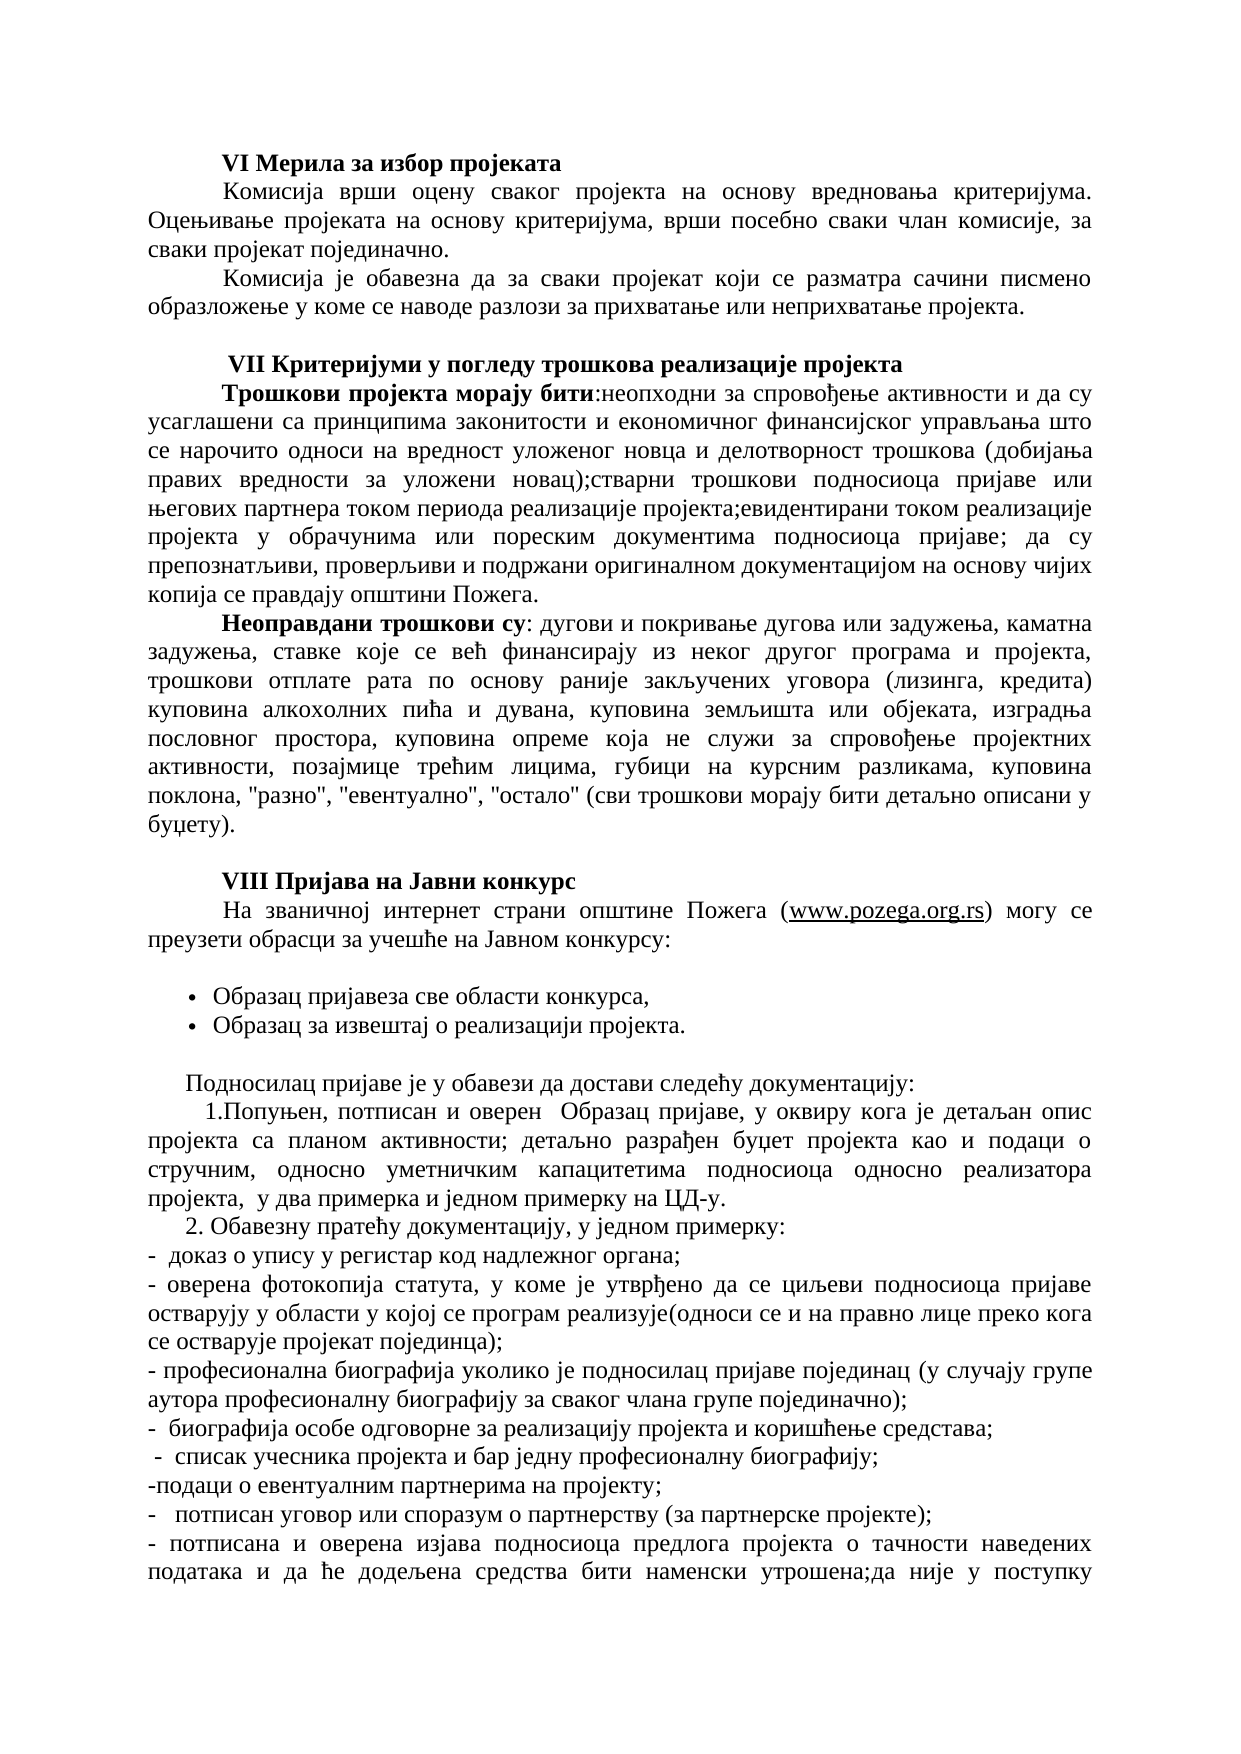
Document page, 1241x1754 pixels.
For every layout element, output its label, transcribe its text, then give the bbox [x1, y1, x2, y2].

text На званичној интернет страни општине Пожега (www.pozega.org.rs) могу се преузети обрасци за учешће на Јавном конкурсу: [148, 895, 1093, 953]
text - биографија особе одговорне за реализацију пројекта и коришћење средстава; [148, 1413, 1093, 1441]
text Комисија врши оцену сваког пројекта на основу вредновања критеријума. Оцењивање пројеката на основу критеријума, врши посебно сваки члан комисије, за сваки пројекат појединачно. [148, 176, 1093, 263]
text - професионална биографија уколико је подносилац пријаве појединац (у случају групе аутора професионалну биографију за сваког члана групе појединачно); [148, 1355, 1093, 1413]
text - оверена фотокопија статута, у коме је утврђено да се циљеви подносиоца пријаве остварују у области у којој се програм реализује(односи се и на правно лице преко кога се остварује пројекат појединца); [148, 1269, 1093, 1355]
text VII Критеријуми у погледу трошкова реализације пројекта [148, 349, 1093, 378]
text VIII Пријава на Јавни кoнкурс [148, 866, 1093, 895]
text - списак учесника пројекта и бар једну професионалну биографију; [148, 1441, 1093, 1470]
text 1.Попуњен, потписан и оверен Образац пријаве, у оквиру кога је детаљaн опис пројекта са планом активности; детаљно разрађен буџет пројекта као и подаци о стручним, односно уметничким капацитетима подносиоца односно реализатора пројекта, у два примерка и једном примерку на ЦД-у. [148, 1096, 1093, 1211]
text 2. Обавезну пратећу документацију, у једном примерку: [148, 1211, 1093, 1240]
text - доказ о упису у регистар код надлежног органа; [148, 1240, 1093, 1269]
text Неоправдани трошкови су: дугови и покривање дугова или задужења, каматна задужења, ставке које се већ финансирају из неког другог програма и пројекта, трошкови отплате рата по основу раније закључених уговора (лизинга, кредита) куповина алкохолних пића и дувана, куповина земљишта или објеката, изградња пословног простора, куповина опреме која не служи за спровођење пројектних активности, позајмице трећим лицима, губици на курсним разликама, куповина поклона, ''разно'', ''евентуално'', ''остало'' (сви трошкови морају бити детаљно описани у буџету). [148, 608, 1093, 838]
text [148, 1528, 1093, 1585]
text Трошкови пројекта морају бити:неопходни за спровођење активности и да су усаглашени са принципима законитости и економичног финансијског управљања што се нарочито односи на вредност уложеног новца и делотворност трошкова (добијања правих вредности за уложени новац);стварни трошкови подносиоца пријаве или његових партнера током периода реализације пројекта;евидентирани током реализације пројекта у обрачунима или пореским документима подносиоца пријаве; да су препознатљиви, проверљиви и подржани оригиналном документацијом на основу чијих копија се правдају општини Пожега. [148, 378, 1093, 608]
text Подносилац пријаве је у обавези да достави следећу документацију: [148, 1068, 1093, 1096]
text - потписан уговор или споразум о партнерству (за партнерске пројекте); [148, 1499, 1093, 1528]
list Образац пријавеза све области конкурса, [189, 981, 1093, 1010]
text -подаци о евентуалним партнерима на пројекту; [148, 1470, 1093, 1499]
list Образац за извештај о реализацији пројекта. [189, 1010, 1093, 1039]
text VI Мерила за избор пројеката [148, 148, 1093, 176]
text Комисија је обавезна да за сваки пројекат који се разматра сачини писмено образложење у коме се наводе разлози за прихватање или неприхватање пројекта. [148, 263, 1093, 320]
